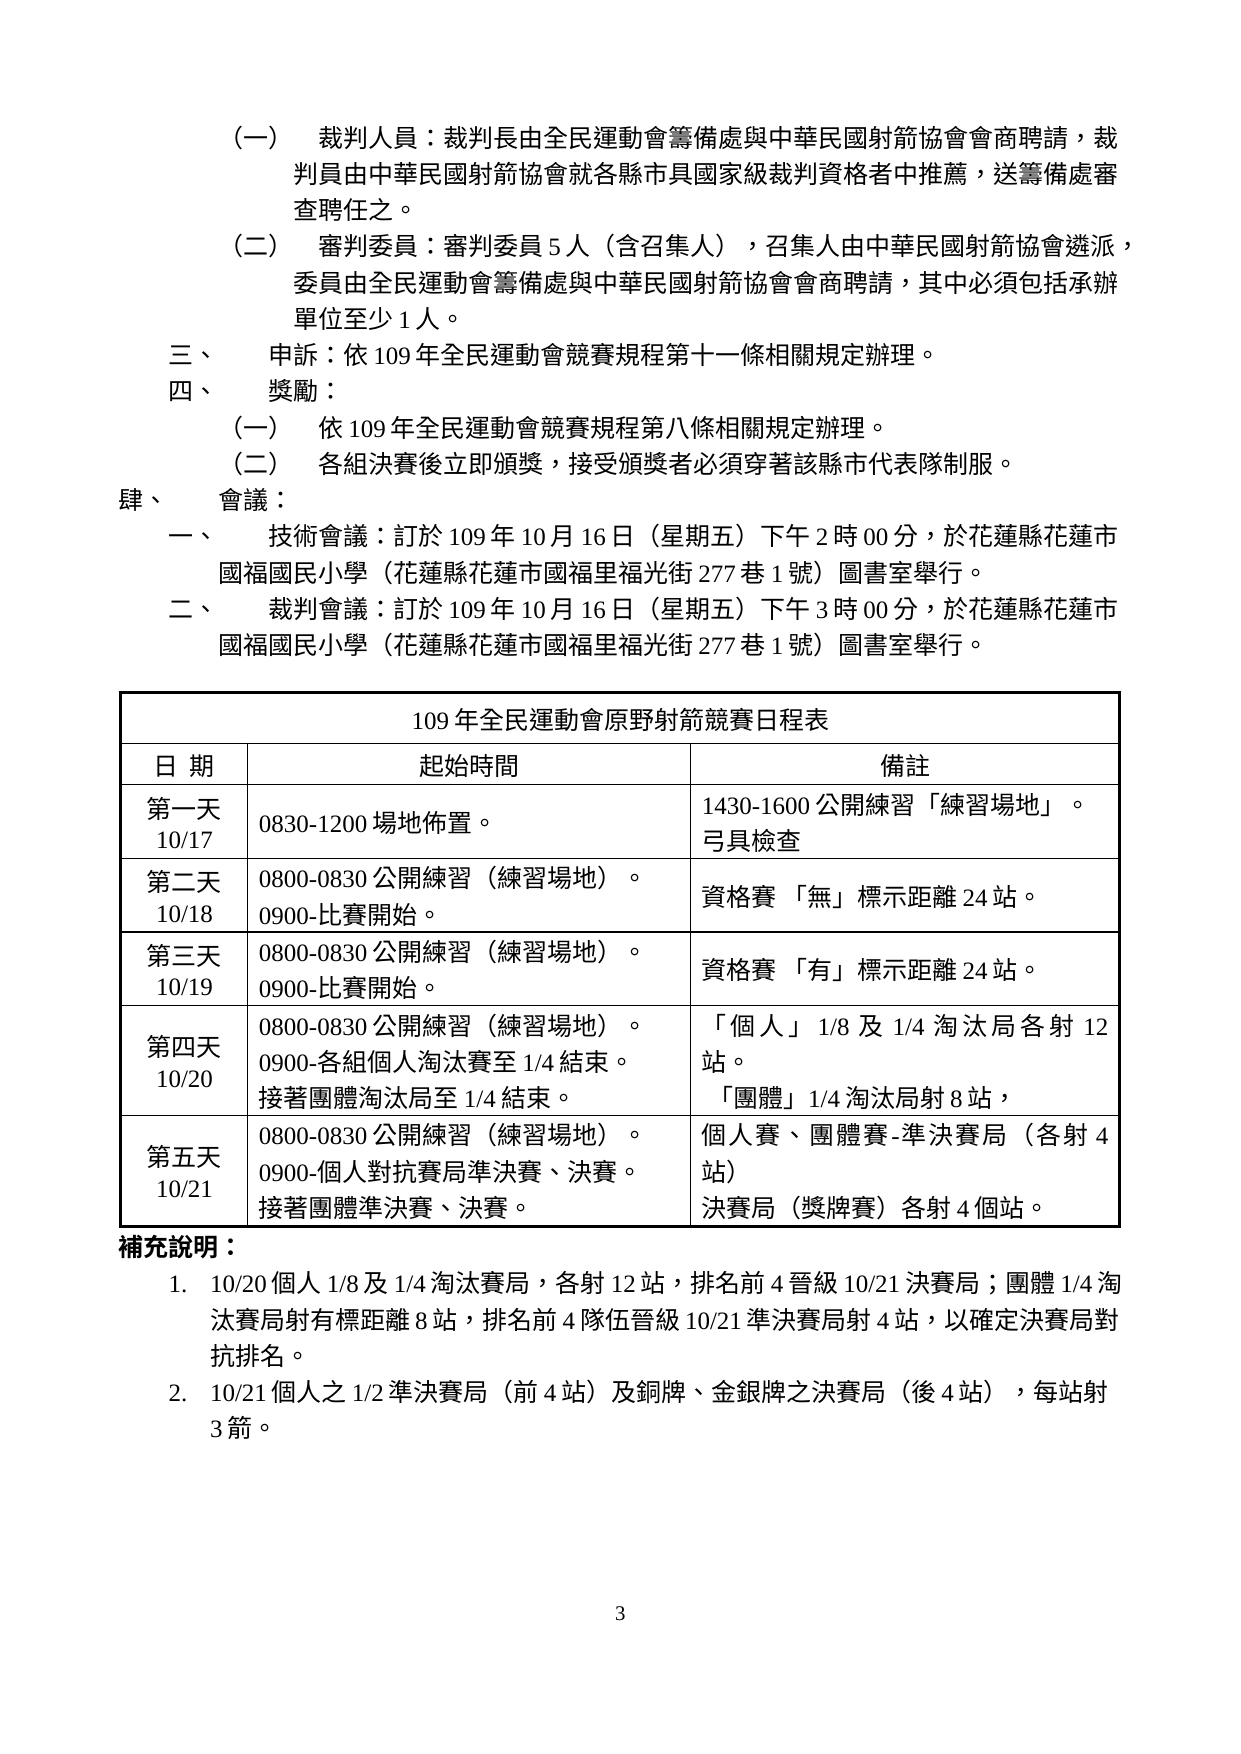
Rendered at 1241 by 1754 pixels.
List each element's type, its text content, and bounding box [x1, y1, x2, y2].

table_cell 第五天 10/21 [122, 1116, 247, 1224]
table_cell 0830-1200場地佈置。 [248, 785, 690, 858]
table_cell 起始時間 [248, 744, 690, 784]
table_cell 第一天 10/17 [122, 785, 247, 858]
table_cell 資格賽 「無」標示距離24站。 [691, 859, 1118, 931]
list 審判委員：審判委員5人（含召集人），召集人由中華民國射箭協會遴派，委員由全民運動會籌備處與中華民國射箭協會會商聘請，其中必須包括承辦單位至少1人。 [218, 227, 1122, 336]
list 各組決賽後立即頒獎，接受頒獎者必須穿著該縣市代表隊制服。 [218, 444, 1122, 481]
table_cell 第四天 10/20 [122, 1006, 247, 1115]
table_cell 0800-0830公開練習（練習場地）。 0900-比賽開始。 [248, 859, 690, 931]
table_cell 資格賽 「有」標示距離24站。 [691, 933, 1118, 1005]
text 補充說明： [118, 1228, 1122, 1264]
list 裁判人員：裁判長由全民運動會籌備處與中華民國射箭協會會商聘請，裁判員由中華民國射箭協會就各縣市具國家級裁判資格者中推薦，送籌備處審查聘任之。 [218, 118, 1122, 227]
table_cell 0800-0830公開練習（練習場地）。 0900-各組個人淘汰賽至1/4結束。 接著團體淘汰局至1/4結束。 [248, 1006, 690, 1115]
list 10/21個人之1/2準決賽局（前4站）及銅牌、金銀牌之決賽局（後4站），每站射3箭。 [168, 1373, 1122, 1445]
table_cell 1430-1600公開練習「練習場地」。 弓具檢查 [691, 785, 1118, 858]
list 申訴：依109年全民運動會競賽規程第十一條相關規定辦理。 [168, 336, 1122, 372]
table_header 109年全民運動會原野射箭競賽日程表 [122, 694, 1118, 743]
table_cell 日 期 [122, 744, 247, 784]
list 裁判會議：訂於109年10月16日（星期五）下午3時00分，於花蓮縣花蓮市國福國民小學（花蓮縣花蓮市國福里福光街277巷1號）圖書室舉行。 [168, 589, 1122, 662]
table_cell 0800-0830公開練習（練習場地）。 0900-比賽開始。 [248, 933, 690, 1005]
table_cell 備註 [691, 744, 1118, 784]
list 技術會議：訂於109年10月16日（星期五）下午2時00分，於花蓮縣花蓮市國福國民小學（花蓮縣花蓮市國福里福光街277巷1號）圖書室舉行。 [168, 517, 1122, 589]
list 會議： [118, 481, 1122, 517]
table_cell 個人賽、團體賽-準決賽局（各射4站） 決賽局（獎牌賽）各射4個站。 [691, 1116, 1118, 1224]
list 獎勵： [168, 372, 1122, 408]
list 依109年全民運動會競賽規程第八條相關規定辦理。 [218, 408, 1122, 444]
list 10/20個人1/8及1/4淘汰賽局，各射12站，排名前4晉級10/21決賽局；團體1/4淘汰賽局射有標距離8站，排名前4隊伍晉級10/21準決賽局射4站，以確定決賽局對抗排名。 [168, 1264, 1122, 1373]
table_cell 「個人」1/8及1/4淘汰局各射12站。 「團體」1/4淘汰局射8站， [691, 1006, 1118, 1115]
table_cell 第三天 10/19 [122, 933, 247, 1005]
table_cell 0800-0830公開練習（練習場地）。 0900-個人對抗賽局準決賽、決賽。 接著團體準決賽、決賽。 [248, 1116, 690, 1224]
table_cell 第二天 10/18 [122, 859, 247, 931]
